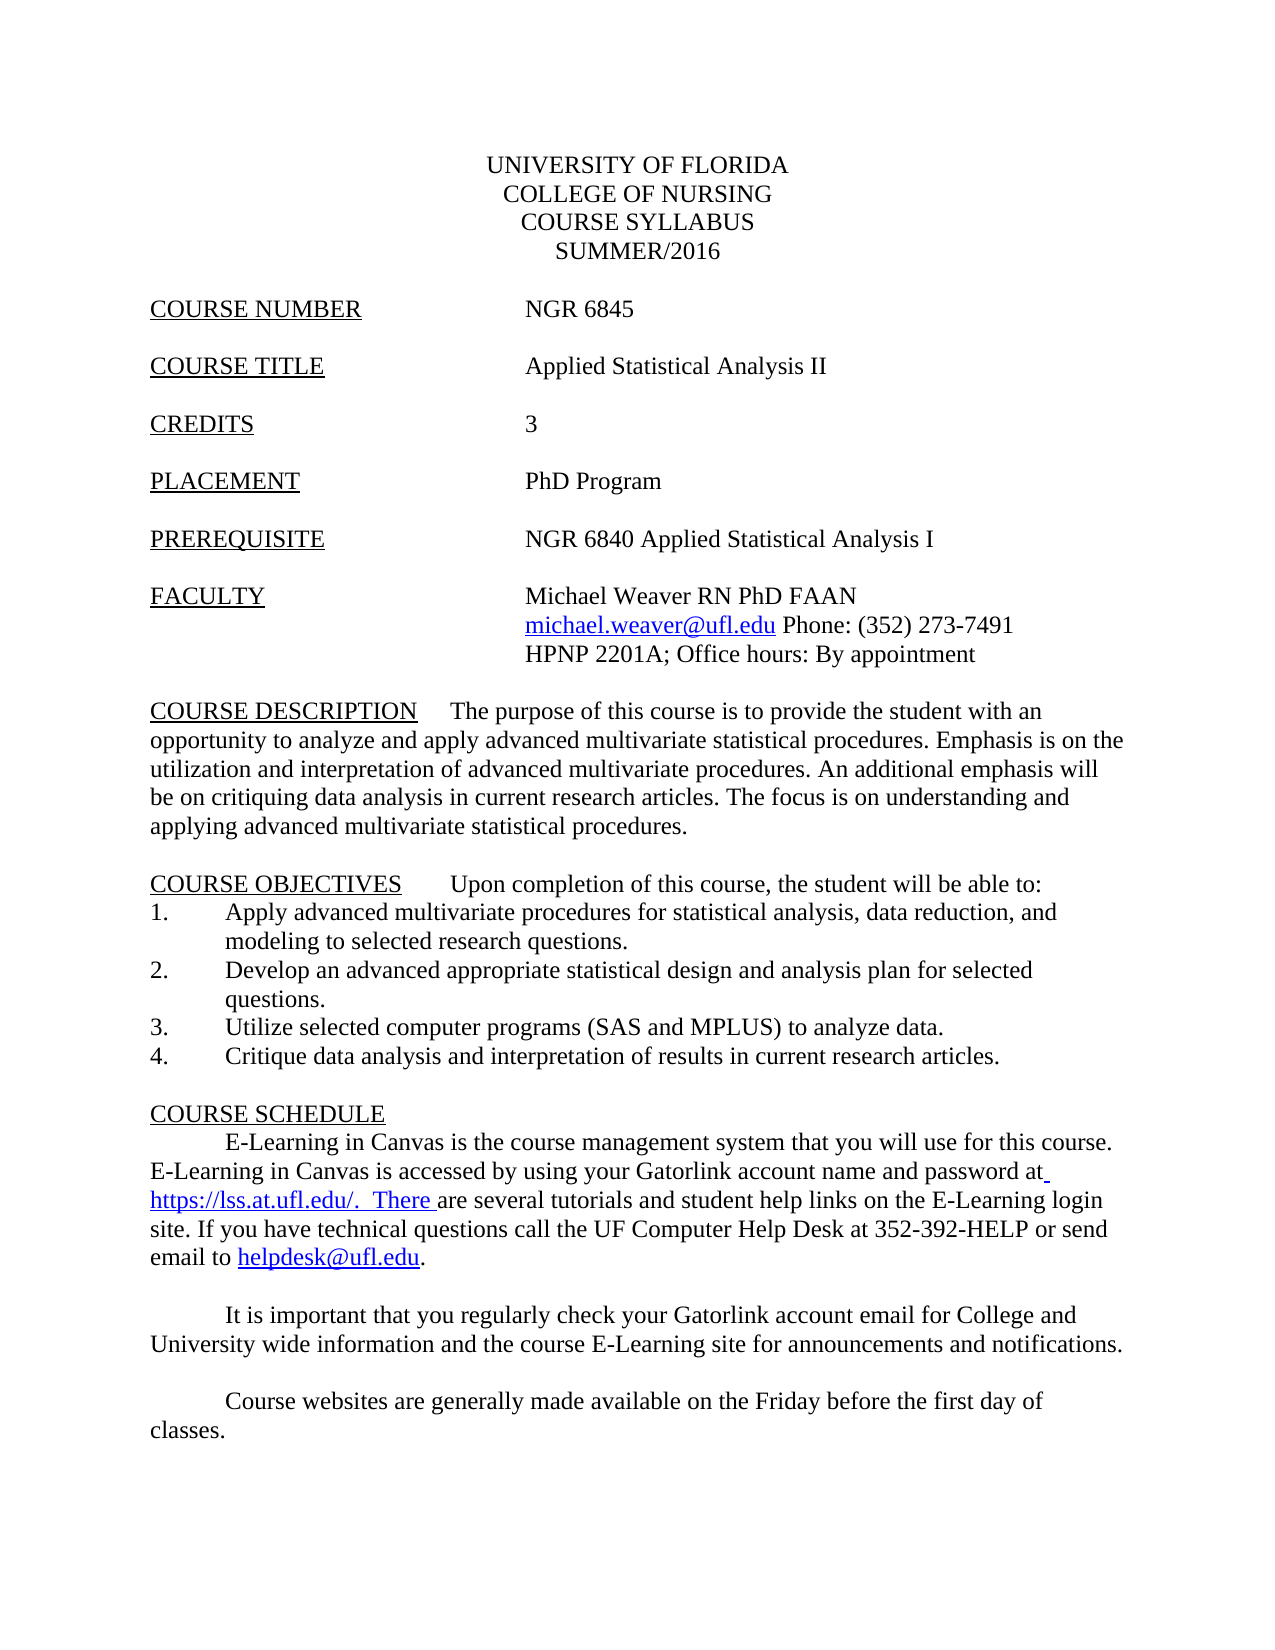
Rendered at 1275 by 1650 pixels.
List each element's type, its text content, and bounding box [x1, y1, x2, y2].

list Develop an advanced appropriate statistical design and analysis plan for selected questions. [150, 955, 1125, 1012]
list Utilize selected computer programs (SAS and MPLUS) to analyze data. [150, 1012, 1125, 1041]
text UNIVERSITY OF FLORIDA [150, 150, 1125, 179]
text COURSE NUMBER NGR 6845 [150, 294, 1125, 322]
subtitle COURSE DESCRIPTION The purpose of this course is to provide the student with an opportunity to analyze and apply advanced multivariate statistical procedures. Emphasis is on the utilization and interpretation of advanced multivariate procedures. An additional emphasis will be on critiquing data analysis in current research articles. The focus is on understanding and applying advanced multivariate statistical procedures. [150, 696, 1125, 840]
text COURSE SYLLABUS [150, 207, 1125, 236]
subtitle FACULTY Michael Weaver RN PhD FAAN [150, 581, 1125, 610]
subtitle michael.weaver@ufl.edu Phone: (352) 273-7491 [150, 610, 1125, 639]
text COURSE OBJECTIVES Upon completion of this course, the student will be able to: [150, 869, 1125, 897]
list Apply advanced multivariate procedures for statistical analysis, data reduction, and modeling to selected research questions. [150, 897, 1125, 955]
text It is important that you regularly check your Gatorlink account email for College and University wide information and the course E-Learning site for announcements and notifications. [150, 1300, 1125, 1357]
text SUMMER/2016 [150, 236, 1125, 265]
text Course websites are generally made available on the Friday before the first day of classes. [150, 1386, 1125, 1444]
text CREDITS 3 [150, 409, 1125, 437]
text COURSE TITLE Applied Statistical Analysis II [150, 351, 1125, 380]
subtitle HPNP 2201A; Office hours: By appointment [450, 639, 1125, 667]
subtitle PLACEMENT PhD Program [150, 466, 1125, 495]
text PREREQUISITE NGR 6840 Applied Statistical Analysis I [150, 524, 1125, 552]
text COURSE SCHEDULE [150, 1099, 1125, 1127]
list Critique data analysis and interpretation of results in current research articles. [150, 1041, 1125, 1070]
text E-Learning in Canvas is the course management system that you will use for this course. E-Learning in Canvas is accessed by using your Gatorlink account name and password at https://lss.at.ufl.edu/. There are several tutorials and student help links on the E-Learning login site. If you have technical questions call the UF Computer Help Desk at 352-392-HELP or send email to helpdesk@ufl.edu. [150, 1127, 1125, 1271]
